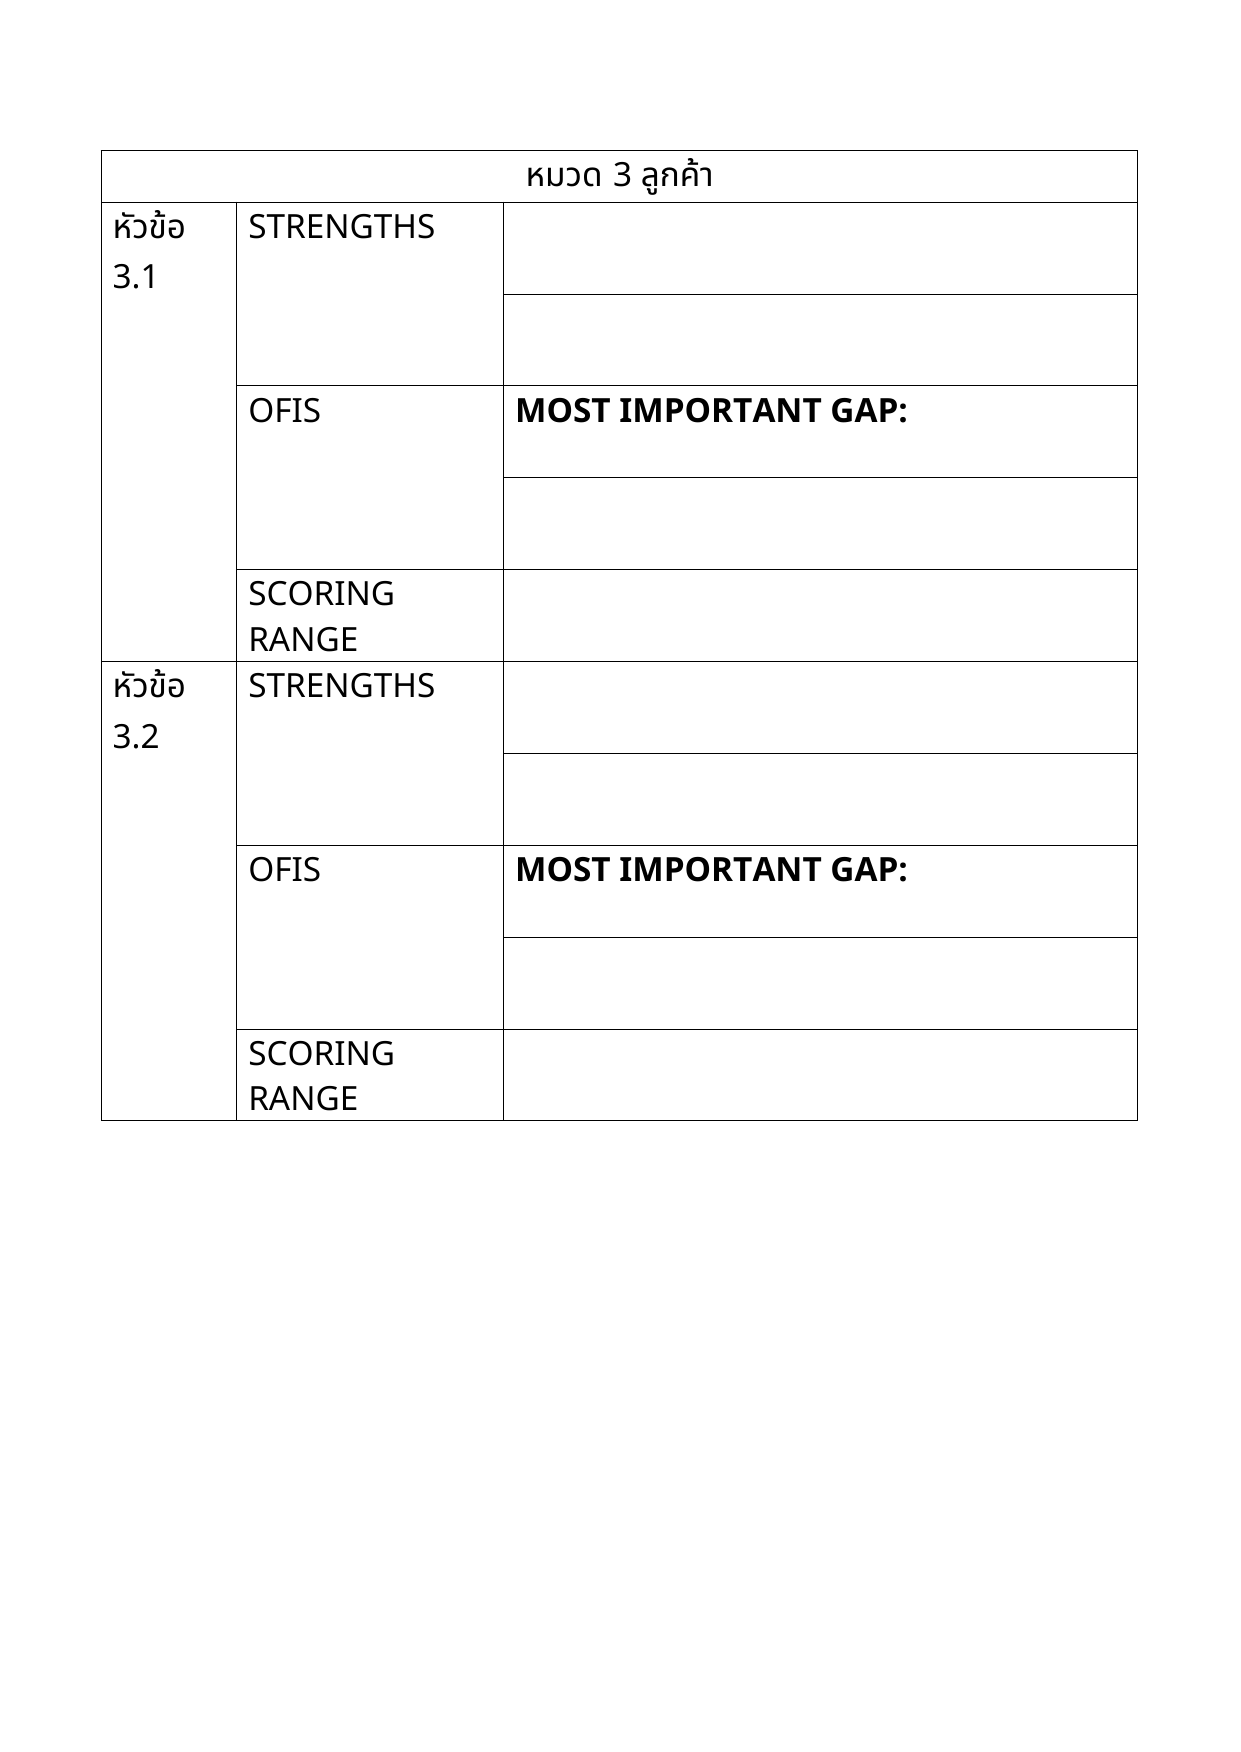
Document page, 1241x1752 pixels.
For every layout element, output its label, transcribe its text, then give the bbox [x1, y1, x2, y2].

table_header หมวด 3 ลูกค้า [102, 151, 1137, 202]
table_cell MOST IMPORTANT GAP: [504, 386, 1137, 477]
table_cell [504, 570, 1137, 661]
table_cell หัวข้อ 3.1 [102, 203, 236, 661]
table_cell OFIS [237, 846, 503, 1028]
table_cell [504, 938, 1137, 1028]
table_cell STRENGTHS [237, 203, 503, 385]
table_cell SCORING RANGE [237, 570, 503, 661]
table_cell [504, 1030, 1137, 1120]
table_cell MOST IMPORTANT GAP: [504, 846, 1137, 937]
table_cell STRENGTHS [237, 662, 503, 845]
table_cell หัวข้อ 3.2 [102, 662, 236, 1120]
table_cell [504, 478, 1137, 569]
table_cell OFIS [237, 386, 503, 569]
table_cell [504, 203, 1137, 293]
table_cell [504, 662, 1137, 753]
table_cell [504, 295, 1137, 385]
table_cell [504, 754, 1137, 845]
table_cell SCORING RANGE [237, 1030, 503, 1120]
